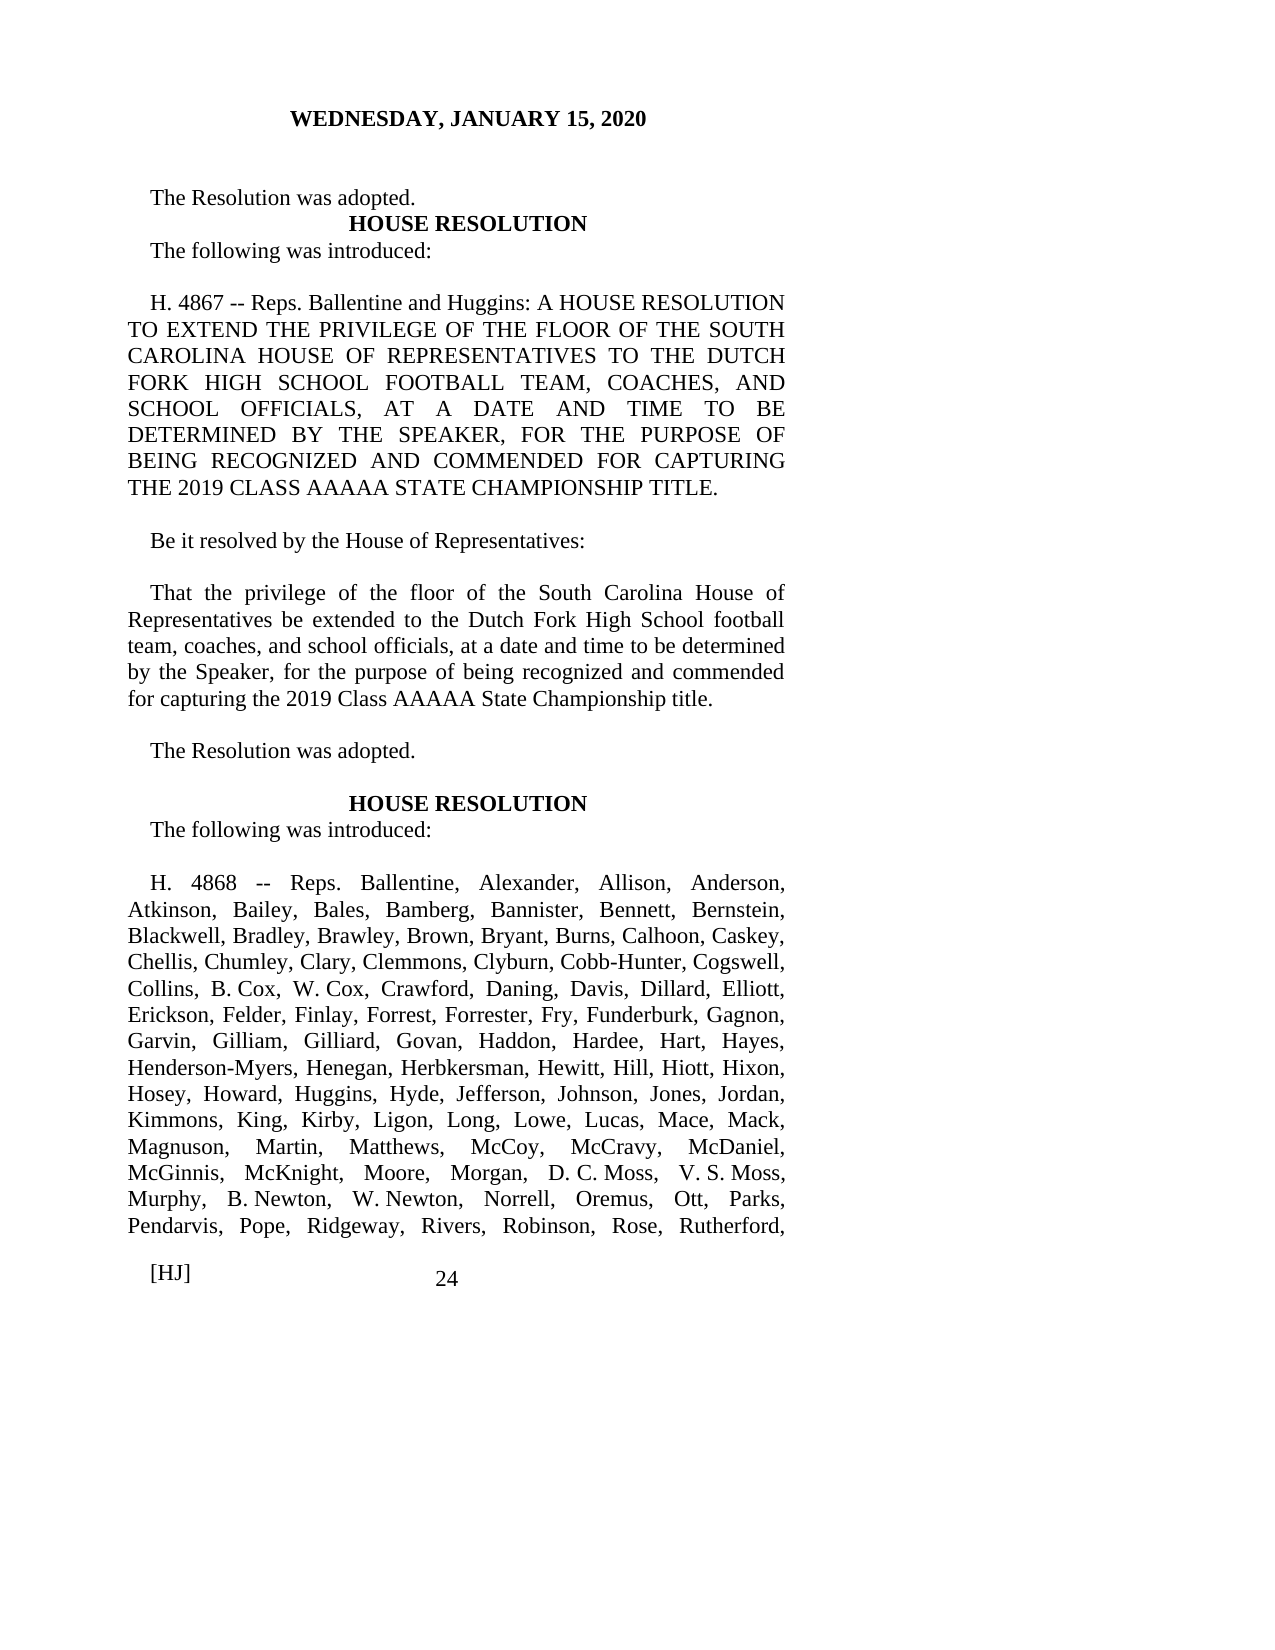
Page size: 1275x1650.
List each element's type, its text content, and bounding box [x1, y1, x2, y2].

text The Resolution was adopted. [127, 184, 786, 210]
text The Resolution was adopted. [127, 737, 786, 764]
text Be it resolved by the House of Representatives: [127, 527, 786, 553]
text HOUSE RESOLUTION [127, 210, 786, 237]
text H. 4867 -- Reps. Ballentine and Huggins: A HOUSE RESOLUTION TO EXTEND THE PRIVILEGE OF THE FLOOR OF THE SOUTH CAROLINA HOUSE OF REPRESENTATIVES TO THE DUTCH FORK HIGH SCHOOL FOOTBALL TEAM, COACHES, AND SCHOOL OFFICIALS, AT A DATE AND TIME TO BE DETERMINED BY THE SPEAKER, FOR THE PURPOSE OF BEING RECOGNIZED AND COMMENDED FOR CAPTURING THE 2019 CLASS AAAAA STATE CHAMPIONSHIP TITLE. [127, 289, 786, 500]
text HOUSE RESOLUTION [127, 790, 786, 817]
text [127, 869, 786, 1238]
text The following was introduced: [127, 237, 786, 263]
text The following was introduced: [127, 817, 786, 843]
text That the privilege of the floor of the South Carolina House of Representatives be extended to the Dutch Fork High School football team, coaches, and school officials, at a date and time to be determined by the Speaker, for the purpose of being recognized and commended for capturing the 2019 Class AAAAA State Championship title. [127, 579, 786, 711]
